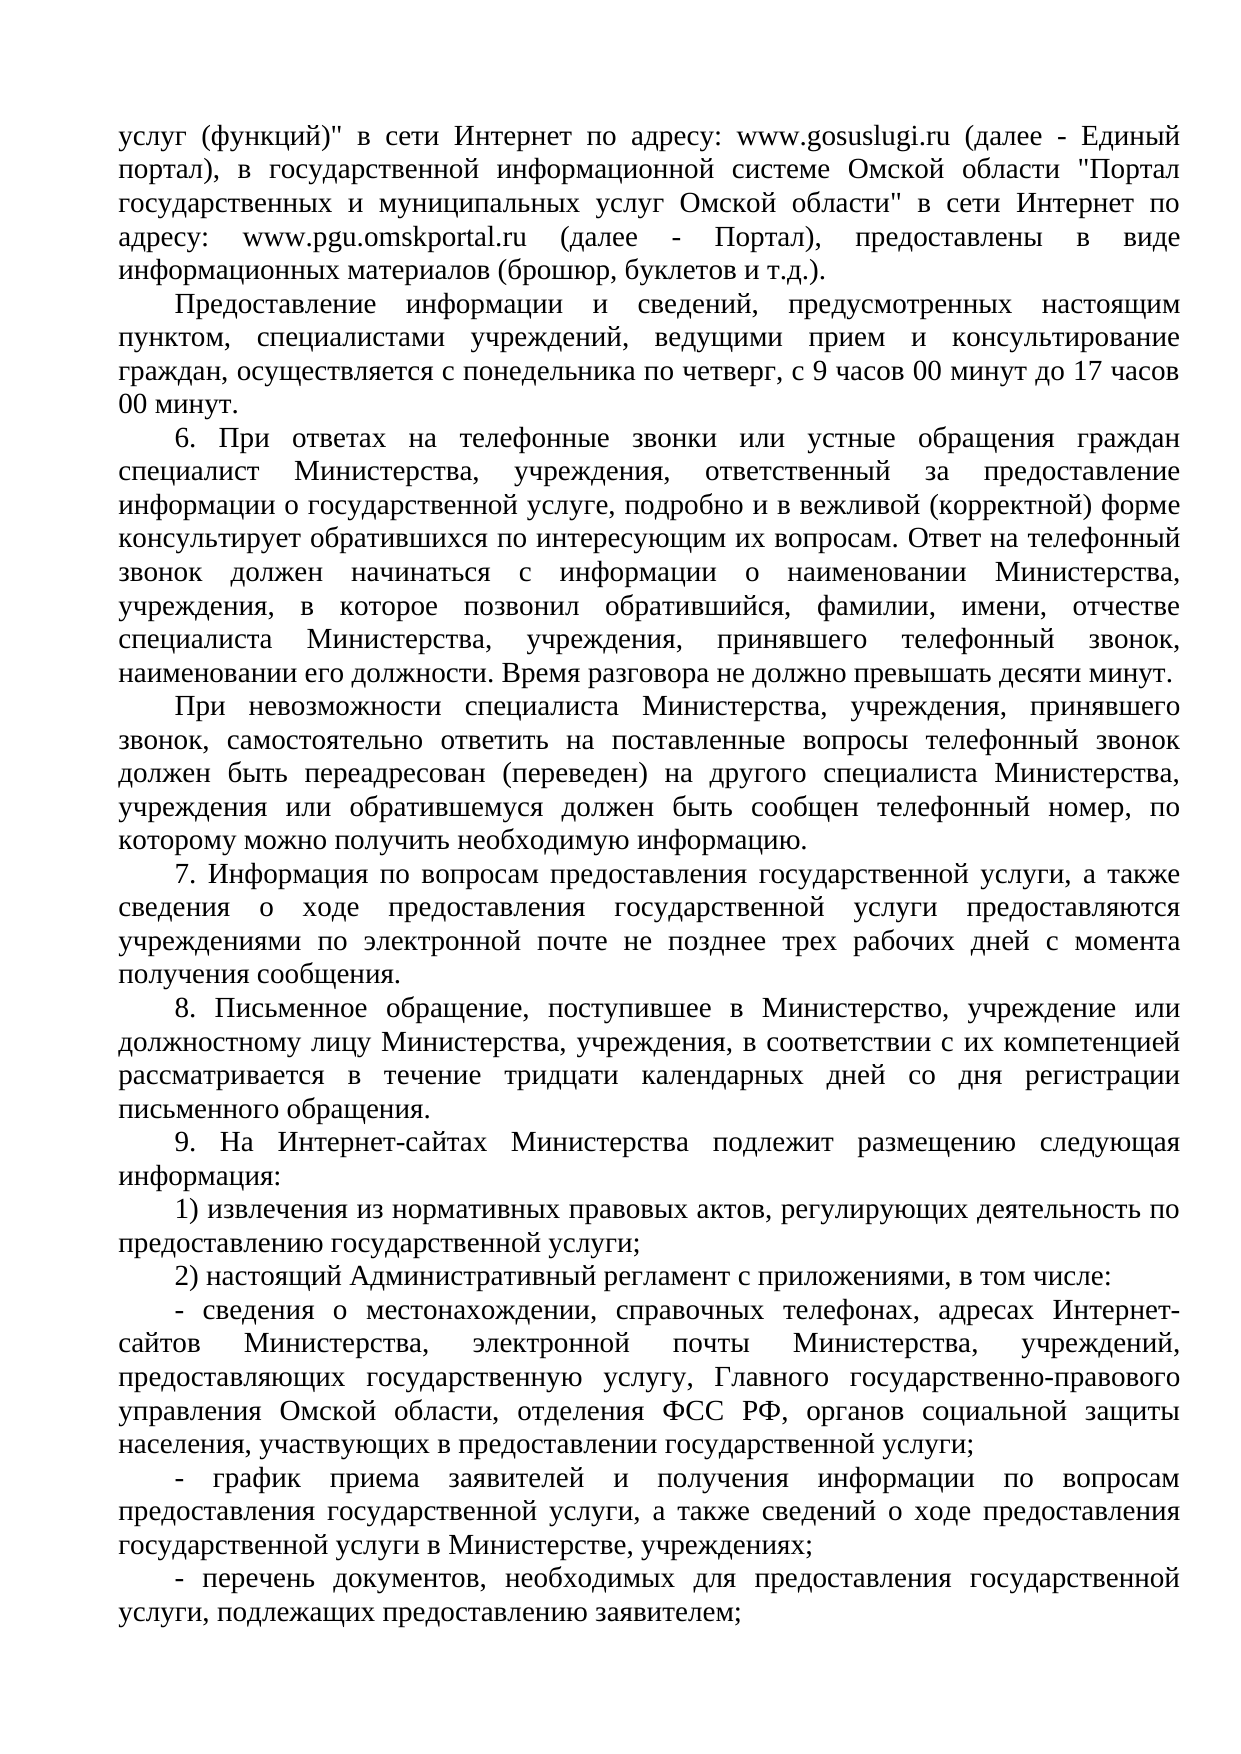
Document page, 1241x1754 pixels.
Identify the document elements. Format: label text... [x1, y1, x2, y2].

text 1) извлечения из нормативных правовых актов, регулирующих деятельность по предоставлению государственной услуги; [118, 1191, 1181, 1258]
text - график приема заявителей и получения информации по вопросам предоставления государственной услуги, а также сведений о ходе предоставления государственной услуги в Министерстве, учреждениях; [118, 1460, 1181, 1560]
text - сведения о местонахождении, справочных телефонах, адресах Интернет-сайтов Министерства, электронной почты Министерства, учреждений, предоставляющих государственную услугу, Главного государственно-правового управления Омской области, отделения ФСС РФ, органов социальной защиты населения, участвующих в предоставлении государственной услуги; [118, 1292, 1181, 1460]
text 9. На Интернет-сайтах Министерства подлежит размещению следующая информация: [118, 1124, 1181, 1191]
text 6. При ответах на телефонные звонки или устные обращения граждан специалист Министерства, учреждения, ответственный за предоставление информации о государственной услуге, подробно и в вежливой (корректной) форме консультирует обратившихся по интересующим их вопросам. Ответ на телефонный звонок должен начинаться с информации о наименовании Министерства, учреждения, в которое позвонил обратившийся, фамилии, имени, отчестве специалиста Министерства, учреждения, принявшего телефонный звонок, наименовании его должности. Время разговора не должно превышать десяти минут. [118, 420, 1181, 688]
text Предоставление информации и сведений, предусмотренных настоящим пунктом, специалистами учреждений, ведущими прием и консультирование граждан, осуществляется с понедельника по четверг, с 9 часов 00 минут до 17 часов 00 минут. [118, 286, 1181, 420]
text 2) настоящий Административный регламент с приложениями, в том числе: [118, 1258, 1181, 1292]
text - перечень документов, необходимых для предоставления государственной услуги, подлежащих предоставлению заявителем; [118, 1560, 1181, 1627]
text 8. Письменное обращение, поступившее в Министерство, учреждение или должностному лицу Министерства, учреждения, в соответствии с их компетенцией рассматривается в течение тридцати календарных дней со дня регистрации письменного обращения. [118, 990, 1181, 1124]
text При невозможности специалиста Министерства, учреждения, принявшего звонок, самостоятельно ответить на поставленные вопросы телефонный звонок должен быть переадресован (переведен) на другого специалиста Министерства, учреждения или обратившемуся должен быть сообщен телефонный номер, по которому можно получить необходимую информацию. [118, 688, 1181, 856]
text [118, 118, 1181, 286]
text 7. Информация по вопросам предоставления государственной услуги, а также сведения о ходе предоставления государственной услуги предоставляются учреждениями по электронной почте не позднее трех рабочих дней с момента получения сообщения. [118, 856, 1181, 990]
